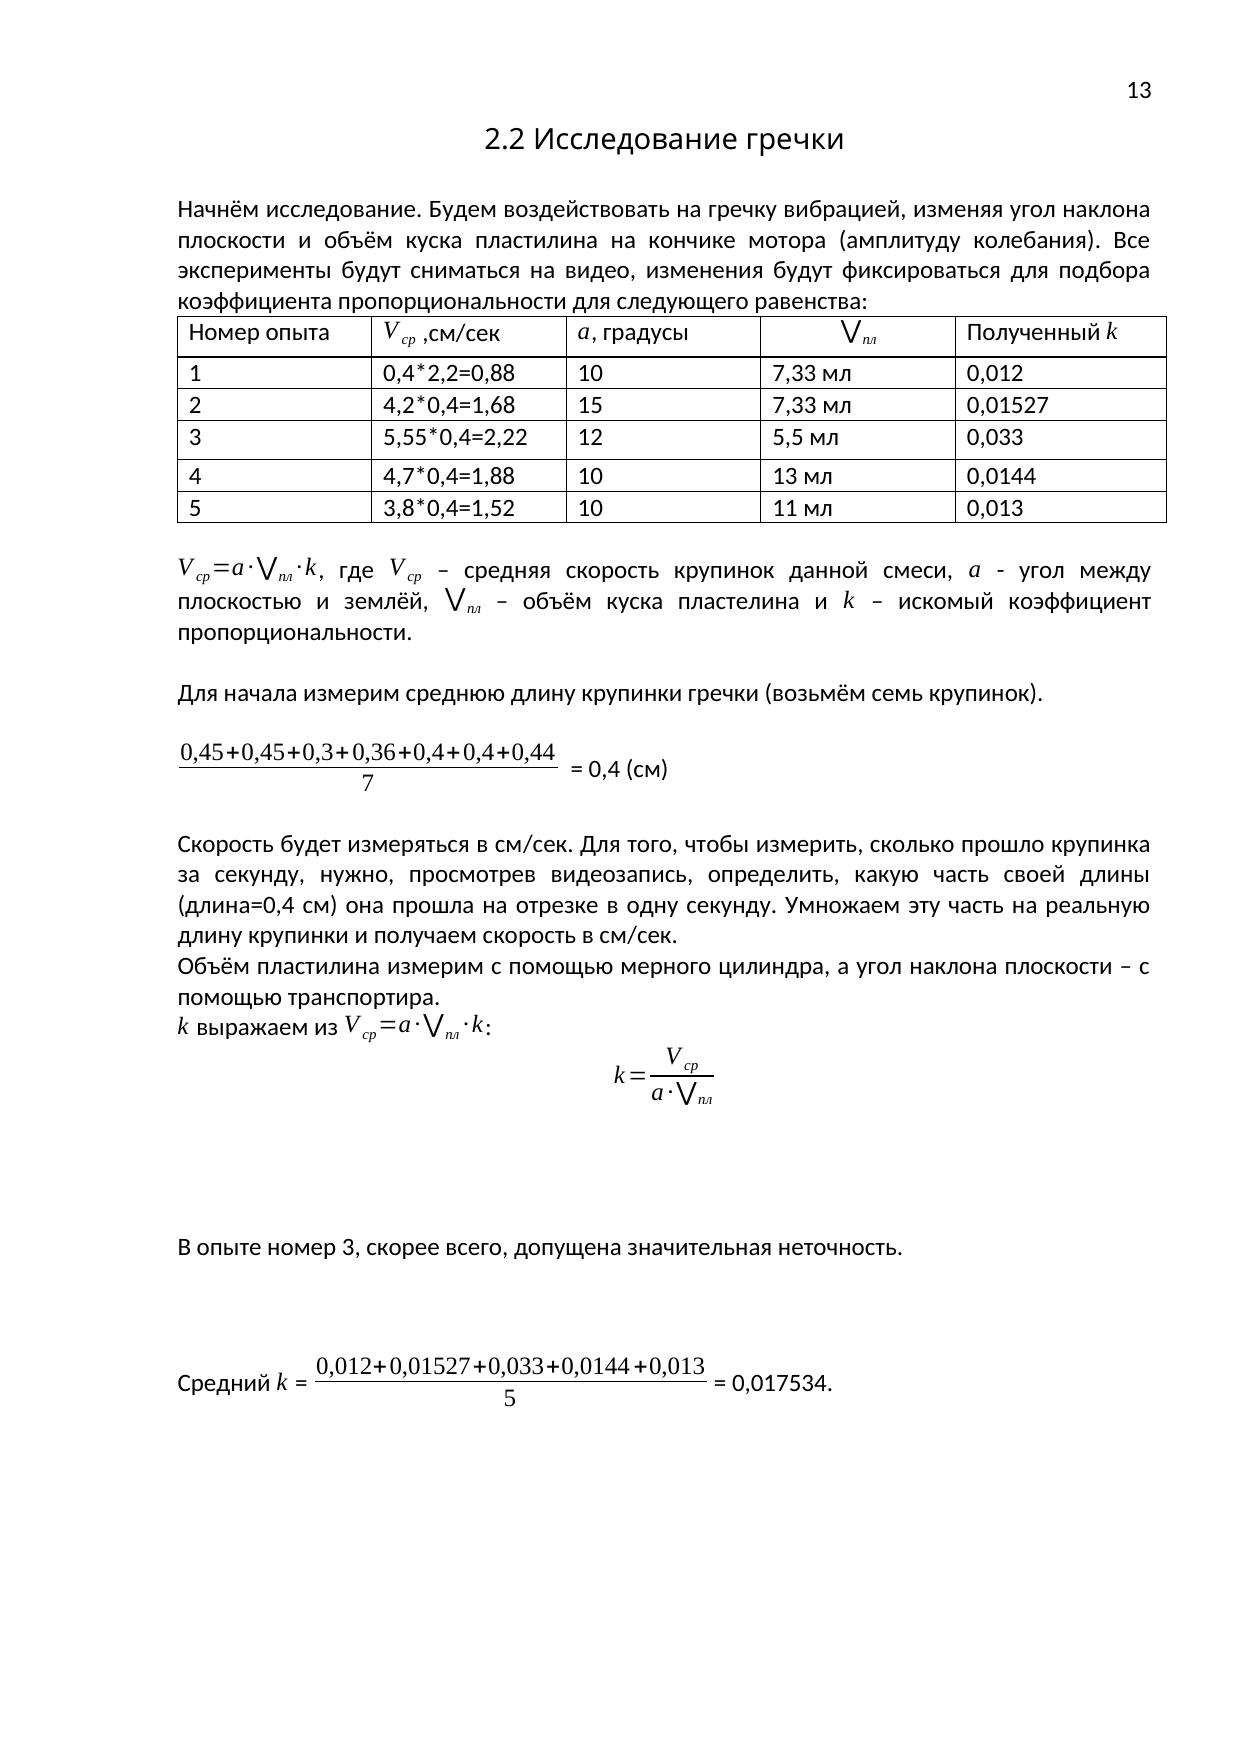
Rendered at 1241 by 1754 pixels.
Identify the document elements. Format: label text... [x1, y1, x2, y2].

text Средний = = 0,017534. [177, 1353, 1152, 1412]
text Для начала измерим среднюю длину крупинки гречки (возьмём семь крупинок). [177, 677, 1152, 708]
table_cell 12 [567, 421, 760, 459]
text Объём пластилина измерим с помощью мерного цилиндра, а угол наклона плоскости – с помощью транспортира. [177, 950, 1152, 1011]
table_cell 7,33 мл [761, 358, 955, 388]
subtitle 2.2 Исследование гречки [177, 118, 1152, 158]
table_cell 4,7*0,4=1,88 [372, 460, 566, 491]
table_header , градусы [567, 317, 760, 356]
text В опыте номер 3, скорее всего, допущена значительная неточность. [177, 1231, 1152, 1261]
table_cell 10 [567, 492, 760, 522]
text , где – средняя скорость крупинок данной смеси, - угол между плоскостью и землёй, – объём куска пластелина и – искомый коэффициент пропорциональности. [177, 554, 1152, 647]
table_cell 0,033 [956, 421, 1166, 459]
text выражаем из : [177, 1011, 1152, 1042]
table_cell 3,8*0,4=1,52 [372, 492, 566, 522]
table_cell 0,0144 [956, 460, 1166, 491]
table_cell 5 [178, 492, 371, 522]
table_cell 0,4*2,2=0,88 [372, 358, 566, 388]
table_cell 4 [178, 460, 371, 491]
table_cell 11 мл [761, 492, 955, 522]
table_cell 13 мл [761, 460, 955, 491]
text Начнём исследование. Будем воздействовать на гречку вибрацией, изменяя угол наклона плоскости и объём куска пластилина на кончике мотора (амплитуду колебания). Все эксперименты будут сниматься на видео, изменения будут фиксироваться для подбора коэффициента пропорциональности для следующего равенства: [177, 193, 1152, 316]
table_cell 15 [567, 389, 760, 419]
table_header Номер опыта [178, 317, 371, 356]
table_cell 1 [178, 358, 371, 388]
table_header ,см/сек [372, 317, 566, 356]
table_cell 0,01527 [956, 389, 1166, 419]
table_cell 3 [178, 421, 371, 459]
text Скорость будет измеряться в см/сек. Для того, чтобы измерить, сколько прошло крупинка за секунду, нужно, просмотрев видеозапись, определить, какую часть своей длины (длина=0,4 см) она прошла на отрезке в одну секунду. Умножаем эту часть на реальную длину крупинки и получаем скорость в см/сек. [177, 828, 1152, 950]
table_cell 10 [567, 460, 760, 491]
table_cell 0,012 [956, 358, 1166, 388]
text = 0,4 (см) [177, 738, 1152, 797]
table_header [761, 317, 955, 356]
table_cell 4,2*0,4=1,68 [372, 389, 566, 419]
table_cell 5,55*0,4=2,22 [372, 421, 566, 459]
table_cell 5,5 мл [761, 421, 955, 459]
table_cell 2 [178, 389, 371, 419]
table_cell 0,013 [956, 492, 1166, 522]
table_header Полученный [956, 317, 1166, 356]
table_cell 7,33 мл [761, 389, 955, 419]
table_cell 10 [567, 358, 760, 388]
